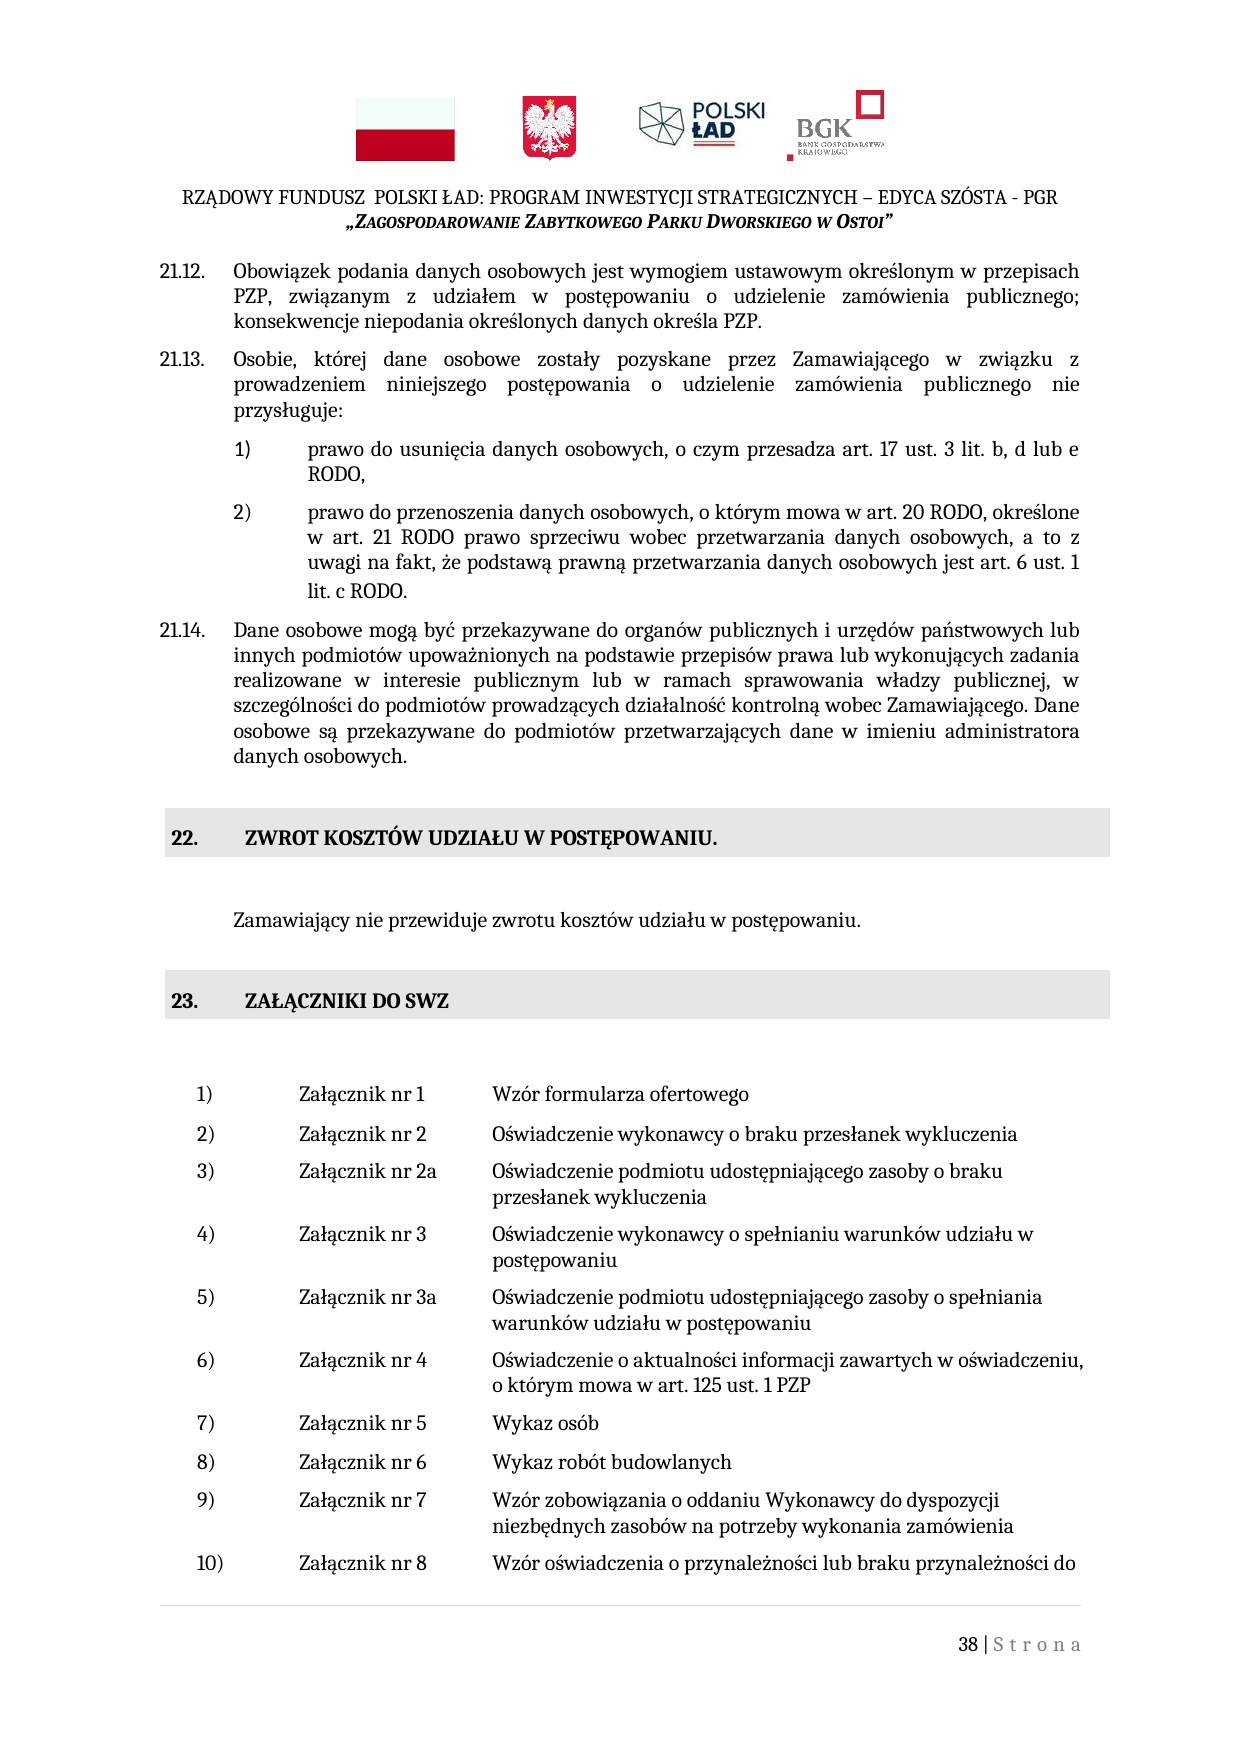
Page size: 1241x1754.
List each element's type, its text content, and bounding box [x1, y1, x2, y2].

table_cell 3) [186, 1147, 288, 1210]
text 21.12. Obowiązek podania danych osobowych jest wymogiem ustawowym określonym w przepisach PZP, związanym z udziałem w postępowaniu o udzielenie zamówienia publicznego; konsekwencje niepodania określonych danych określa PZP. [159, 259, 1081, 334]
table_cell Oświadczenie podmiotu udostępniającego zasoby o braku przesłanek wykluczenia [481, 1147, 1104, 1210]
table_cell Oświadczenie podmiotu udostępniającego zasoby o spełniania warunków udziału w postępowaniu [481, 1273, 1104, 1336]
table_cell 9) [186, 1476, 288, 1538]
table_cell Załącznik nr 3a [288, 1273, 481, 1336]
table_header 23. ZAŁĄCZNIKI DO SWZ [165, 970, 1110, 1019]
table_cell Oświadczenie o aktualności informacji zawartych w oświadczeniu, o którym mowa w art. 125 ust. 1 PZP [481, 1336, 1104, 1398]
table_cell 8) [186, 1438, 288, 1476]
picture [356, 98, 455, 161]
table_cell Załącznik nr 7 [288, 1476, 481, 1538]
table_cell 7) [186, 1399, 288, 1438]
table_cell Załącznik nr 6 [288, 1438, 481, 1476]
table_cell 5) [186, 1273, 288, 1336]
table_cell Wykaz robót budowlanych [481, 1438, 1104, 1476]
table_cell Oświadczenie wykonawcy o braku przesłanek wykluczenia [481, 1109, 1104, 1147]
table_cell 4) [186, 1210, 288, 1273]
text 21.13. Osobie, której dane osobowe zostały pozyskane przez Zamawiającego w związku z prowadzeniem niniejszego postępowania o udzielenie zamówienia publicznego nie przysługuje: [159, 347, 1081, 423]
table_cell 2) [186, 1109, 288, 1147]
table_cell 10) [186, 1539, 288, 1578]
picture [617, 73, 885, 161]
table_header 1) [186, 1070, 288, 1109]
table_cell Oświadczenie wykonawcy o spełnianiu warunków udziału w postępowaniu [481, 1210, 1104, 1273]
picture [522, 96, 577, 161]
table_cell 6) [186, 1336, 288, 1398]
table_header 22. ZWROT KOSZTÓW UDZIAŁU W POSTĘPOWANIU. [165, 808, 1110, 857]
table_cell Wzór oświadczenia o przynależności lub braku przynależności do grupy kapitałowej [481, 1539, 1104, 1578]
table_cell Załącznik nr 4 [288, 1336, 481, 1398]
table_cell Wzór zobowiązania o oddaniu Wykonawcy do dyspozycji niezbędnych zasobów na potrzeby wykonania zamówienia [481, 1476, 1104, 1538]
table_cell Załącznik nr 2a [288, 1147, 481, 1210]
table_cell Załącznik nr 3 [288, 1210, 481, 1273]
text Zamawiający nie przewiduje zwrotu kosztów udziału w postępowaniu. [233, 907, 1081, 932]
text 21.14. Dane osobowe mogą być przekazywane do organów publicznych i urzędów państwowych lub innych podmiotów upoważnionych na podstawie przepisów prawa lub wykonujących zadania realizowane w interesie publicznym lub w ramach sprawowania władzy publicznej, w szczególności do podmiotów prowadzących działalność kontrolną wobec Zamawiającego. Dane osobowe są przekazywane do podmiotów przetwarzających dane w imieniu administratora danych osobowych. [159, 617, 1081, 769]
table_cell Załącznik nr 8 [288, 1539, 481, 1578]
text 2) prawo do przenoszenia danych osobowych, o którym mowa w art. 20 RODO, określone w art. 21 RODO prawo sprzeciwu wobec przetwarzania danych osobowych, a to z uwagi na fakt, że podstawą prawną przetwarzania danych osobowych jest art. 6 ust. 1 lit. c RODO. [233, 499, 1081, 605]
table_header Załącznik nr 1 [288, 1070, 481, 1109]
table_header Wzór formularza ofertowego [481, 1070, 1104, 1109]
table_cell Załącznik nr 5 [288, 1399, 481, 1438]
table_cell Wykaz osób [481, 1399, 1104, 1438]
list prawo do usunięcia danych osobowych, o czym przesadza art. 17 ust. 3 lit. b, d lub e RODO, [233, 435, 1081, 487]
table_cell Załącznik nr 2 [288, 1109, 481, 1147]
